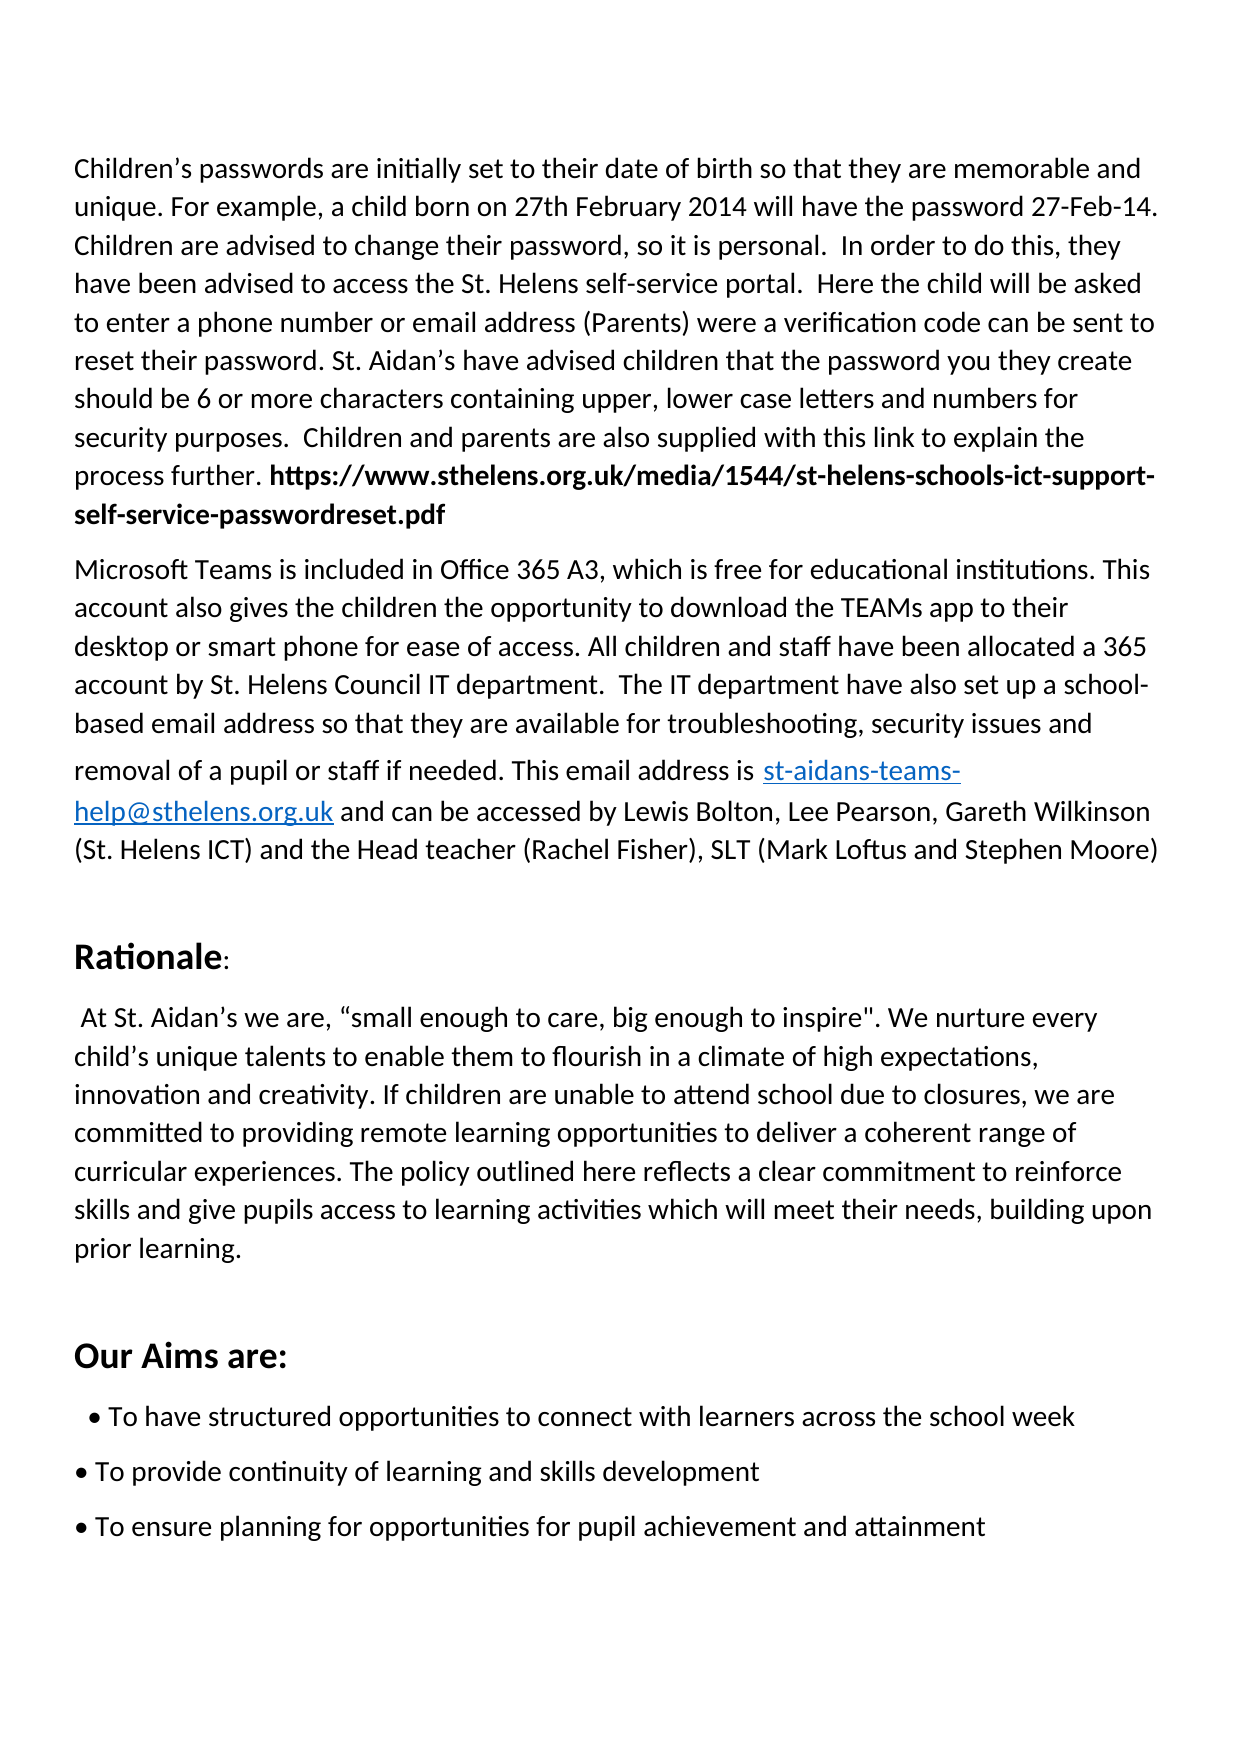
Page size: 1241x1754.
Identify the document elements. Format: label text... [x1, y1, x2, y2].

text Our Aims are: [74, 1332, 1167, 1378]
text Children’s passwords are initially set to their date of birth so that they are memorable and unique. For example, a child born on 27th February 2014 will have the password 27-Feb-14. Children are advised to change their password, so it is personal. In order to do this, they have been advised to access the St. Helens self-service portal. Here the child will be asked to enter a phone number or email address (Parents) were a verification code can be sent to reset their password. St. Aidan’s have advised children that the password you they create should be 6 or more characters containing upper, lower case letters and numbers for security purposes. Children and parents are also supplied with this link to explain the process further. https://www.sthelens.org.uk/media/1544/st-helens-schools-ict-support-self-service-passwordreset.pdf [74, 150, 1167, 532]
text At St. Aidan’s we are, “small enough to care, big enough to inspire". We nurture every child’s unique talents to enable them to flourish in a climate of high expectations, innovation and creativity. If children are unable to attend school due to closures, we are committed to providing remote learning opportunities to deliver a coherent range of curricular experiences. The policy outlined here reflects a clear commitment to reinforce skills and give pupils access to learning activities which will meet their needs, building upon prior learning. [74, 999, 1167, 1266]
text Rationale: [74, 933, 1167, 979]
text Microsoft Teams is included in Office 365 A3, which is free for educational institutions. This account also gives the children the opportunity to download the TEAMs app to their desktop or smart phone for ease of access. All children and staff have been allocated a 365 account by St. Helens Council IT department. The IT department have also set up a school-based email address so that they are available for troubleshooting, security issues and removal of a pupil or staff if needed. This email address is st-aidans-teams-help@sthelens.org.uk and can be accessed by Lewis Bolton, Lee Pearson, Gareth Wilkinson (St. Helens ICT) and the Head teacher (Rachel Fisher), SLT (Mark Loftus and Stephen Moore) [74, 551, 1167, 867]
text • To have structured opportunities to connect with learners across the school week [74, 1398, 1167, 1434]
text • To provide continuity of learning and skills development [74, 1453, 1167, 1489]
text • To ensure planning for opportunities for pupil achievement and attainment [74, 1508, 1167, 1544]
